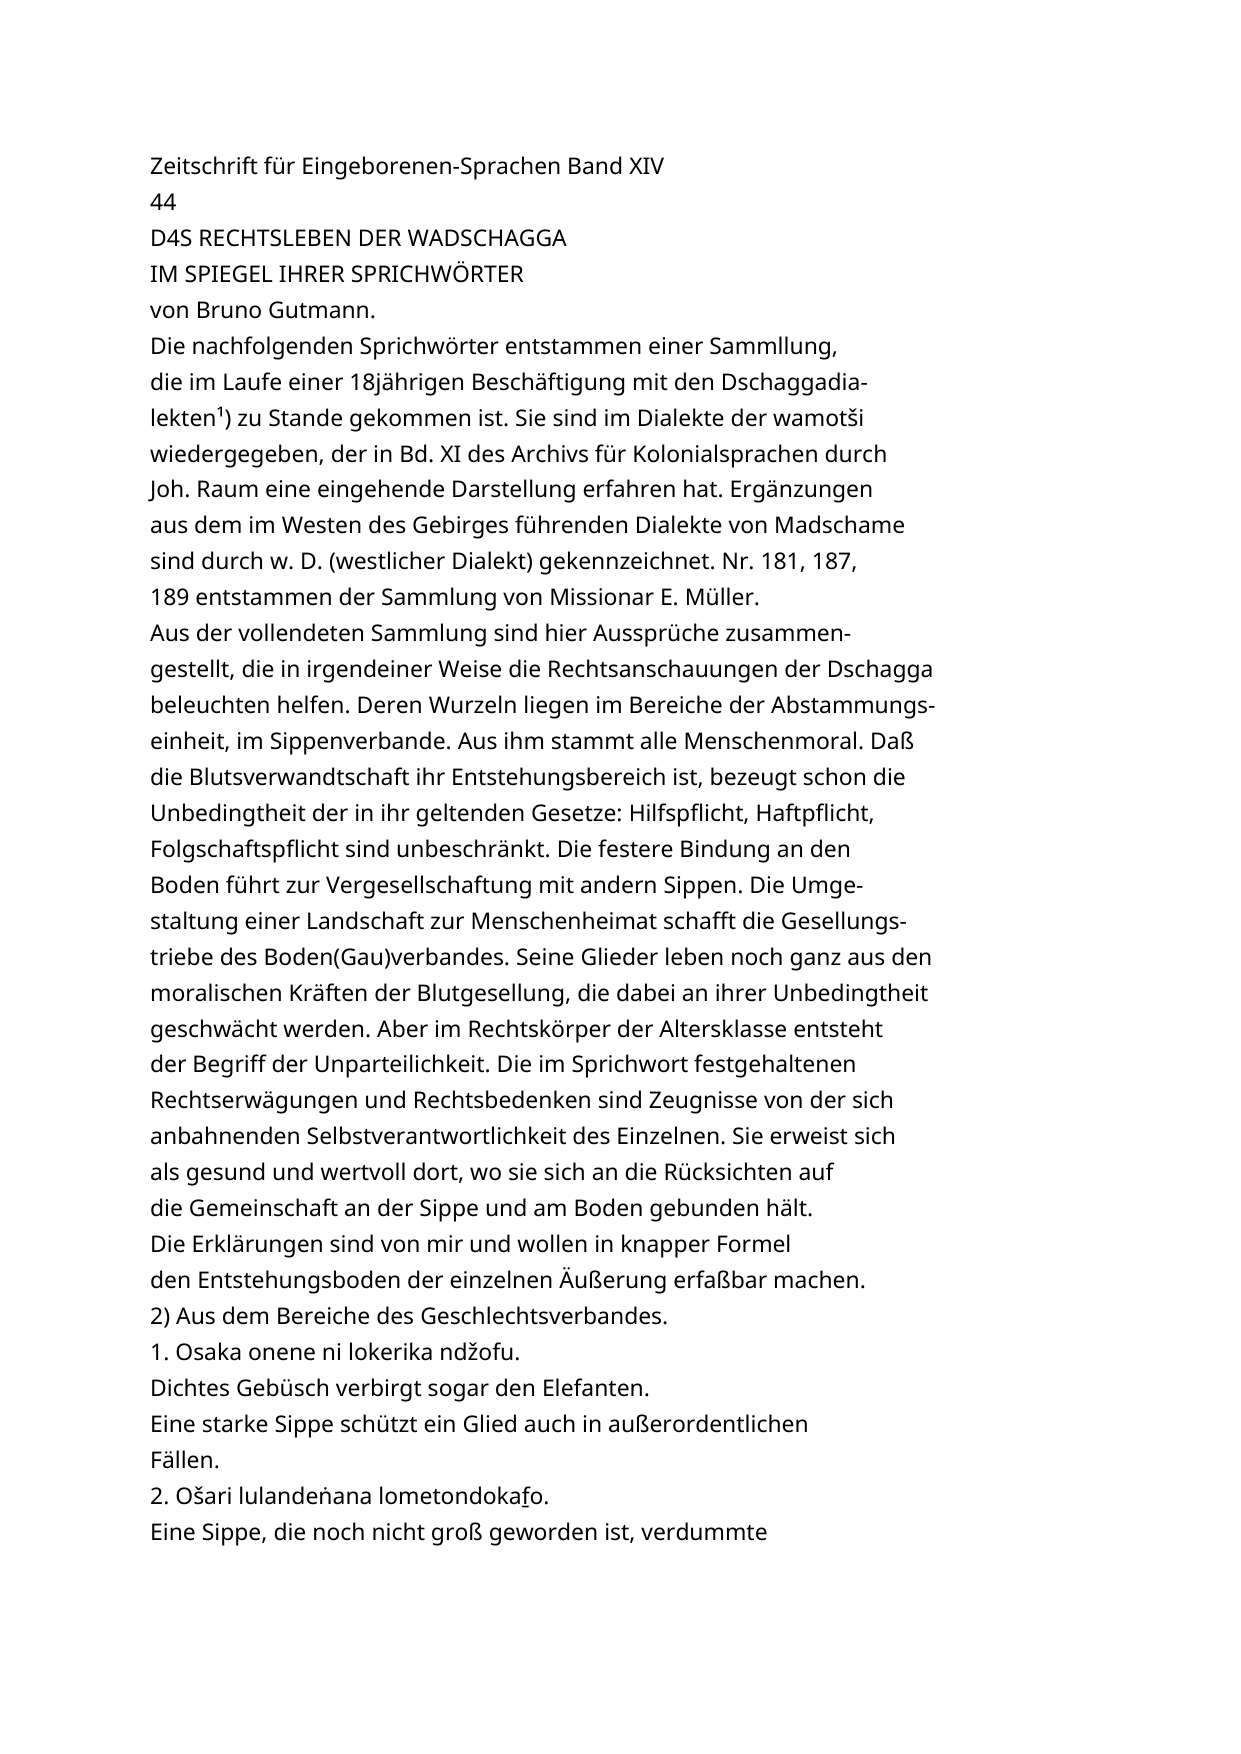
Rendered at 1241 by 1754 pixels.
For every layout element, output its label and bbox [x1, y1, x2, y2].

text [150, 150, 1090, 1547]
